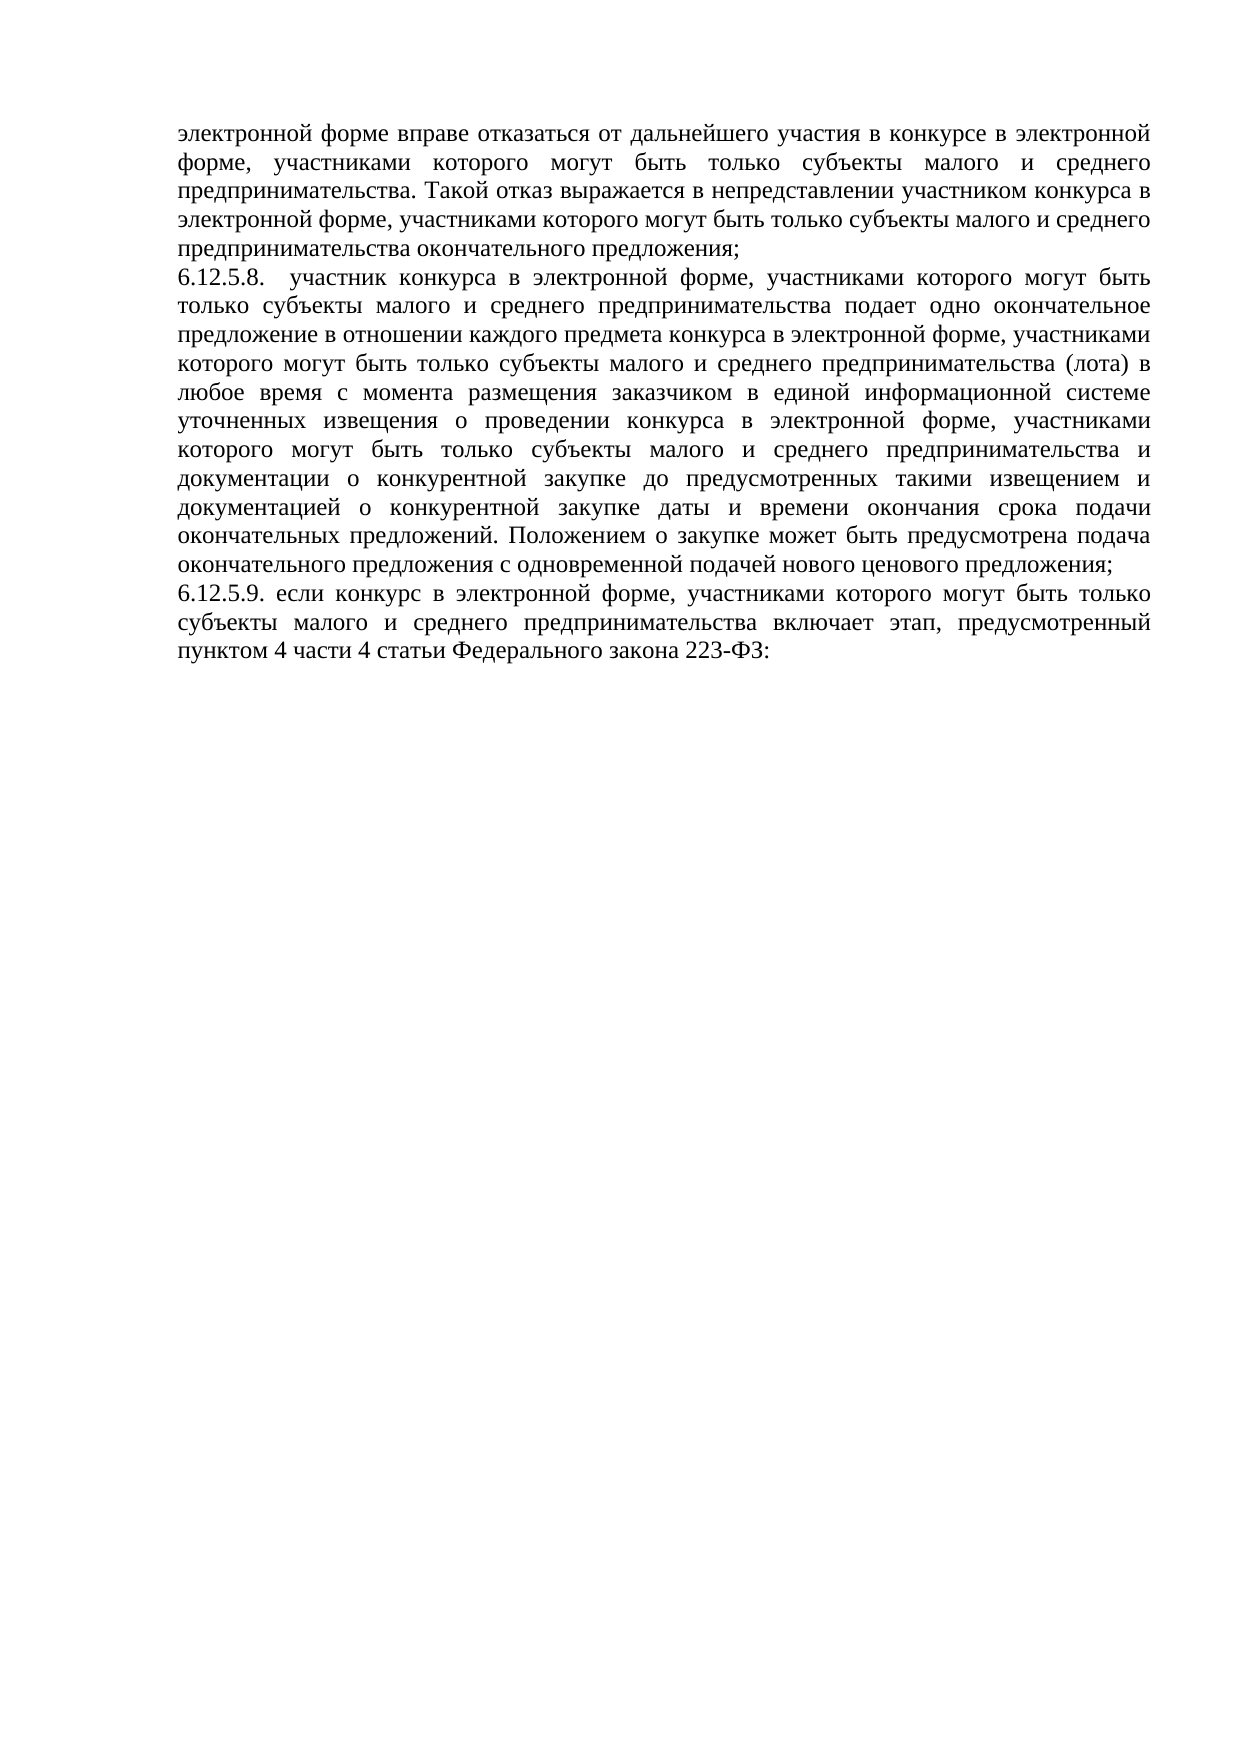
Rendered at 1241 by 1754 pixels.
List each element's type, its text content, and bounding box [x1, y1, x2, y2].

text 6.12.5.9. если конкурс в электронной форме, участниками которого могут быть только субъекты малого и среднего предпринимательства включает этап, предусмотренный пунктом 4 части 4 статьи Федерального закона 223-ФЗ: [177, 578, 1152, 664]
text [177, 118, 1152, 262]
text 6.12.5.8. участник конкурса в электронной форме, участниками которого могут быть только субъекты малого и среднего предпринимательства подает одно окончательное предложение в отношении каждого предмета конкурса в электронной форме, участниками которого могут быть только субъекты малого и среднего предпринимательства (лота) в любое время с момента размещения заказчиком в единой информационной системе уточненных извещения о проведении конкурса в электронной форме, участниками которого могут быть только субъекты малого и среднего предпринимательства и документации о конкурентной закупке до предусмотренных такими извещением и документацией о конкурентной закупке даты и времени окончания срока подачи окончательных предложений. Положением о закупке может быть предусмотрена подача окончательного предложения с одновременной подачей нового ценового предложения; [177, 262, 1152, 578]
